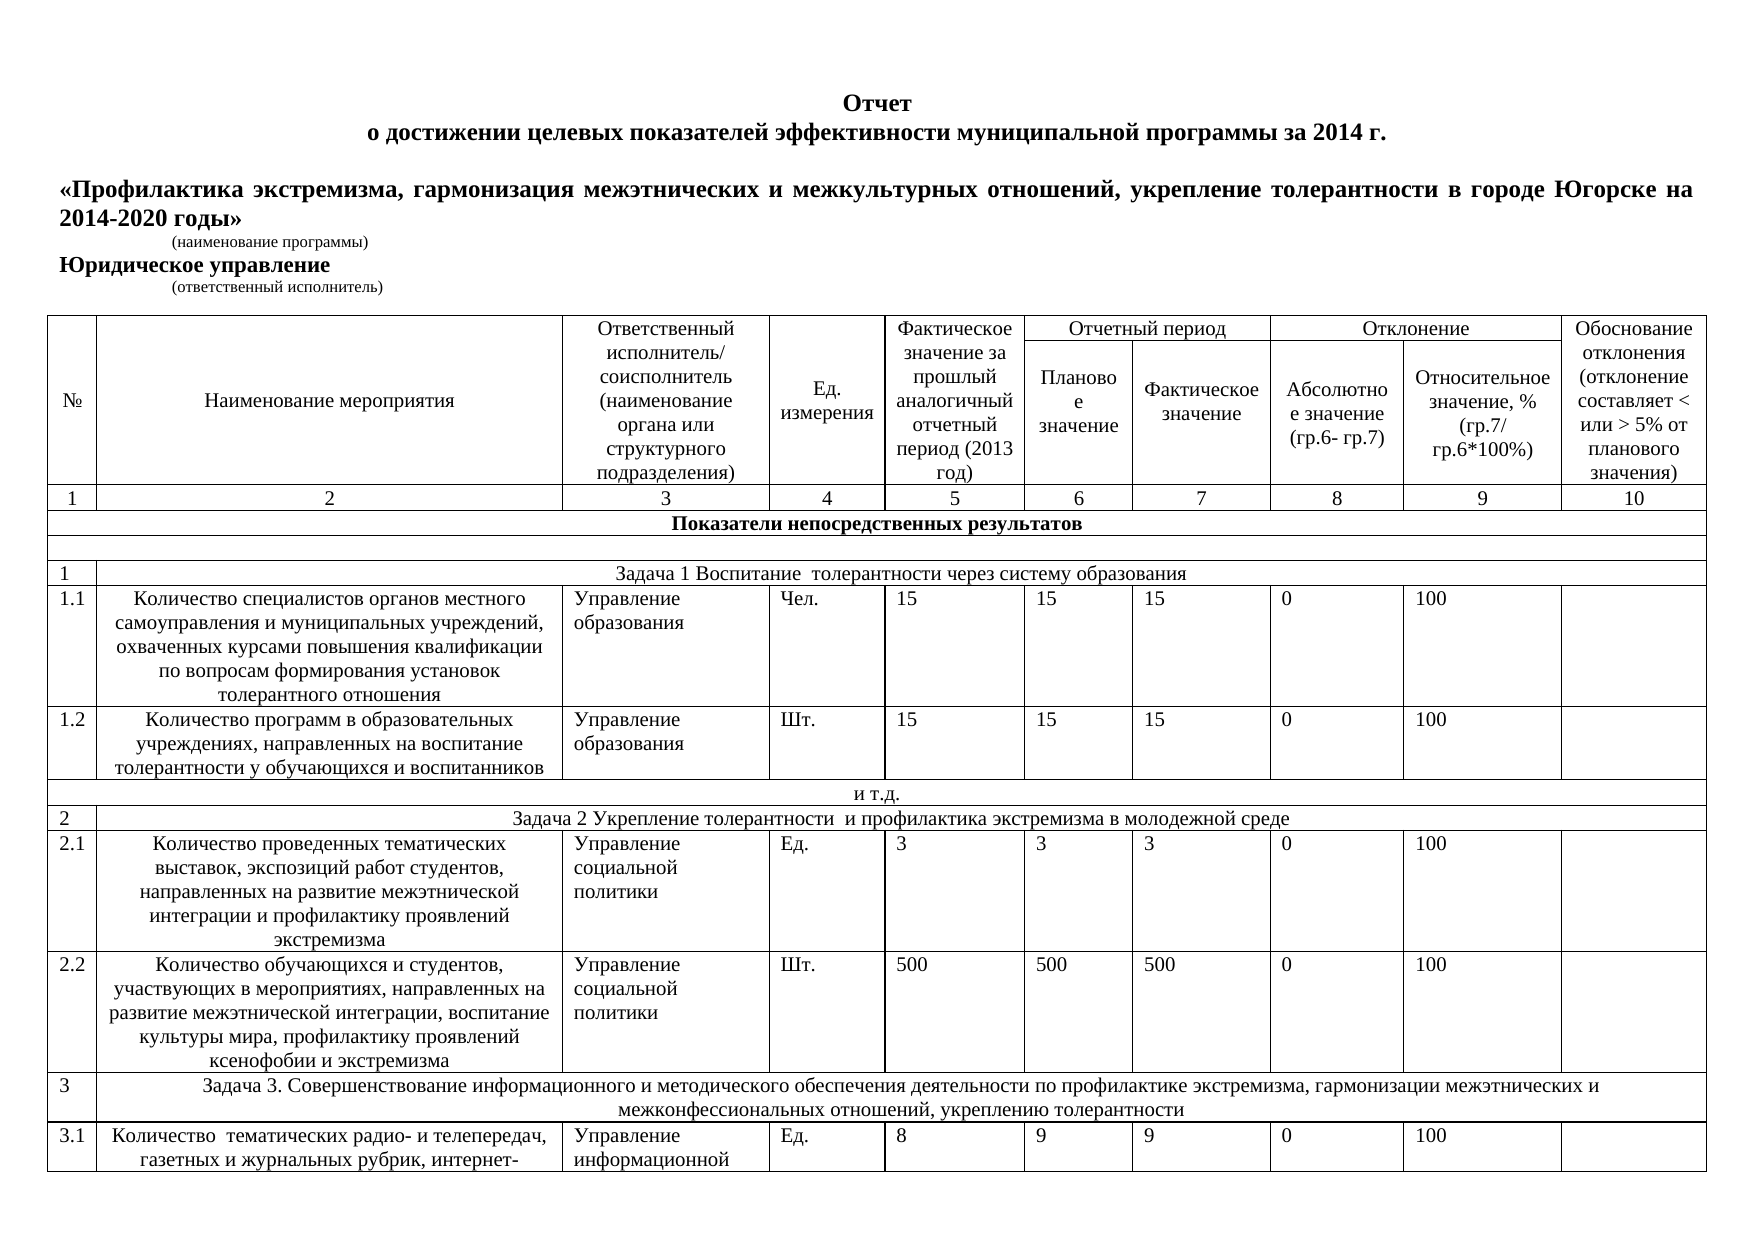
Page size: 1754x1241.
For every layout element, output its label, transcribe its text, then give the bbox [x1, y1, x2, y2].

table_cell Управление информационной политики [563, 1123, 769, 1171]
table_cell 3 [1025, 831, 1132, 951]
text «Профилактика экстремизма, гармонизация межэтнических и межкультурных отношений, укрепление толерантности в городе Югорске на 2014-2020 годы» [59, 174, 1695, 232]
table_cell Задача 1 Воспитание толерантности через систему образования [97, 561, 1706, 585]
table_cell [1562, 831, 1706, 951]
table_cell 4 [770, 485, 884, 509]
table_cell 0 [1271, 831, 1403, 951]
table_header Отчетный период [1025, 316, 1270, 340]
table_cell [1562, 707, 1706, 779]
table_cell 100 [1404, 707, 1561, 779]
table_cell 1.1 [48, 586, 96, 706]
table_header № [48, 316, 96, 484]
table_cell [1562, 1123, 1706, 1171]
table_cell Количество программ в образовательных учреждениях, направленных на воспитание толерантности у обучающихся и воспитанников [97, 707, 562, 779]
table_header Фактическое значение за прошлый аналогичный отчетный период (2013 год) [886, 316, 1024, 484]
table_cell [1562, 952, 1706, 1072]
table_cell Количество специалистов органов местного самоуправления и муниципальных учреждений, охваченных курсами повышения квалификации по вопросам формирования установок толерантного отношения [97, 586, 562, 706]
table_cell 1.2 [48, 707, 96, 779]
table_cell 500 [1025, 952, 1132, 1072]
table_cell Шт. [770, 707, 884, 779]
table_cell Относительное значение, % (гр.7/ гр.6*100%) [1404, 341, 1561, 484]
table_cell Количество проведенных тематических выставок, экспозиций работ студентов, направленных на развитие межэтнической интеграции и профилактику проявлений экстремизма [97, 831, 562, 951]
table_cell Абсолютное значение (гр.6- гр.7) [1271, 341, 1403, 484]
table_cell 0 [1271, 707, 1403, 779]
table_cell 500 [886, 952, 1024, 1072]
table_cell 0 [1271, 1123, 1403, 1171]
table_cell Ед. [770, 831, 884, 951]
table_header Отклонение [1271, 316, 1561, 340]
table_cell Показатели непосредственных результатов [48, 511, 1706, 534]
table_cell [1562, 586, 1706, 706]
table_cell 2.1 [48, 831, 96, 951]
table_cell [48, 536, 1706, 560]
table_cell 0 [1271, 586, 1403, 706]
table_cell Задача 2 Укрепление толерантности и профилактика экстремизма в молодежной среде [97, 806, 1706, 829]
table_cell 100 [1404, 586, 1561, 706]
table_cell 9 [1133, 1123, 1270, 1171]
table_cell 3 [1133, 831, 1270, 951]
table_cell и т.д. [48, 780, 1706, 804]
table_cell Управление образования [563, 586, 769, 706]
table_header Наименование мероприятия [97, 316, 562, 484]
table_header Ответственный исполнитель/ соисполнитель (наименование органа или структурного подразделения) [563, 316, 769, 484]
table_cell Управление социальной политики [563, 831, 769, 951]
table_cell 2.2 [48, 952, 96, 1072]
table_cell 3 [563, 485, 769, 509]
table_cell Управление образования [563, 707, 769, 779]
table_cell 15 [1133, 707, 1270, 779]
table_cell Ед. [770, 1123, 884, 1171]
text о достижении целевых показателей эффективности муниципальной программы за 2014 г. [59, 117, 1695, 145]
table_cell 3.1 [48, 1123, 96, 1171]
table_cell 15 [886, 707, 1024, 779]
table_cell Плановое значение [1025, 341, 1132, 484]
table_cell 2 [97, 485, 562, 509]
table_cell 6 [1025, 485, 1132, 509]
table_cell 15 [1025, 586, 1132, 706]
table_cell 500 [1133, 952, 1270, 1072]
text (ответственный исполнитель) [59, 277, 1695, 296]
table_cell 100 [1404, 1123, 1561, 1171]
table_cell 3 [48, 1073, 96, 1121]
table_cell 100 [1404, 831, 1561, 951]
table_cell Задача 3. Совершенствование информационного и методического обеспечения деятельности по профилактике экстремизма, гармонизации межэтнических и межконфессиональных отношений, укреплению толерантности [97, 1073, 1706, 1121]
table_cell Шт. [770, 952, 884, 1072]
text Юридическое управление [59, 251, 1695, 277]
table_cell 100 [1404, 952, 1561, 1072]
table_header Ед. измерения [770, 316, 884, 484]
table_cell 15 [1025, 707, 1132, 779]
text Отчет [59, 59, 1695, 117]
table_cell 15 [886, 586, 1024, 706]
table_cell 7 [1133, 485, 1270, 509]
table_cell 8 [1271, 485, 1403, 509]
table_cell 15 [1133, 586, 1270, 706]
table_cell 9 [1404, 485, 1561, 509]
table_cell 10 [1562, 485, 1706, 509]
table_header Обоснование отклонения (отклонение составляет < или > 5% от планового значения) [1562, 316, 1706, 484]
table_cell 5 [886, 485, 1024, 509]
table_cell 2 [48, 806, 96, 829]
table_cell 9 [1025, 1123, 1132, 1171]
table_cell Количество обучающихся и студентов, участвующих в мероприятиях, направленных на развитие межэтнической интеграции, воспитание культуры мира, профилактику проявлений ксенофобии и экстремизма [97, 952, 562, 1072]
table_cell 0 [1271, 952, 1403, 1072]
table_cell 1 [48, 561, 96, 585]
table_cell Фактическое значение [1133, 341, 1270, 484]
table_cell 8 [886, 1123, 1024, 1171]
table_cell Чел. [770, 586, 884, 706]
text (наименование программы) [59, 232, 1695, 251]
table_cell Управление социальной политики [563, 952, 769, 1072]
table_cell 1 [48, 485, 96, 509]
table_cell 3 [886, 831, 1024, 951]
